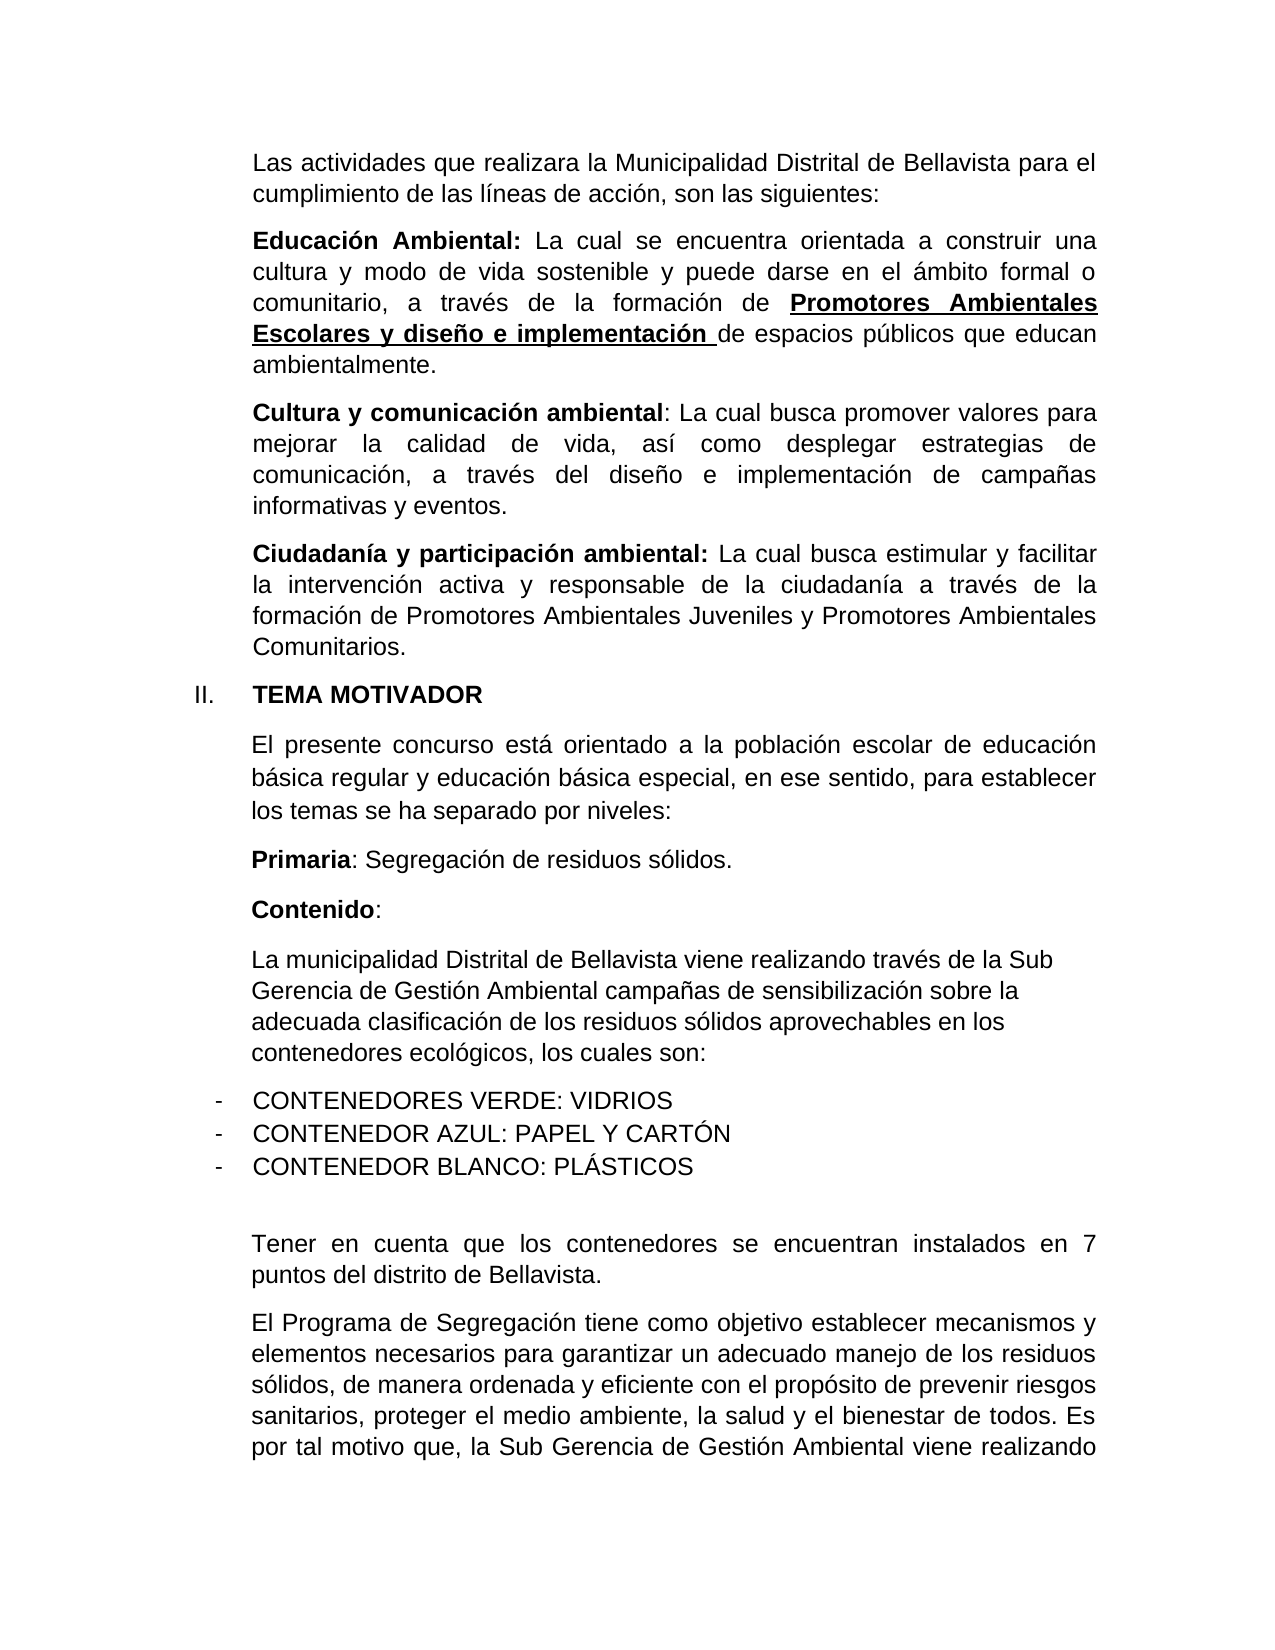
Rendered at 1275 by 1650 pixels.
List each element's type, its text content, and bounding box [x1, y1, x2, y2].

list TEMA MOTIVADOR [215, 680, 1098, 709]
text La municipalidad Distrital de Bellavista viene realizando través de la Sub Gerencia de Gestión Ambiental campañas de sensibilización sobre la adecuada clasificación de los residuos sólidos aprovechables en los contenedores ecológicos, los cuales son: [251, 945, 1098, 1067]
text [251, 1308, 1098, 1461]
list CONTENEDOR BLANCO: PLÁSTICOS [215, 1151, 1098, 1182]
list CONTENEDOR AZUL: PAPEL Y CARTÓN [215, 1118, 1098, 1149]
text Las actividades que realizara la Municipalidad Distrital de Bellavista para el cumplimiento de las líneas de acción, son las siguientes: [252, 148, 1098, 207]
text Ciudadanía y participación ambiental: La cual busca estimular y facilitar la intervención activa y responsable de la ciudadanía a través de la formación de Promotores Ambientales Juveniles y Promotores Ambientales Comunitarios. [252, 539, 1098, 661]
text Contenido: [251, 895, 1098, 924]
text Educación Ambiental: La cual se encuentra orientada a construir una cultura y modo de vida sostenible y puede darse en el ámbito formal o comunitario, a través de la formación de Promotores Ambientales Escolares y diseño e implementación de espacios públicos que educan ambientalmente. [252, 226, 1098, 379]
text Tener en cuenta que los contenedores se encuentran instalados en 7 puntos del distrito de Bellavista. [251, 1229, 1098, 1289]
list CONTENEDORES VERDE: VIDRIOS [215, 1086, 1098, 1116]
text Primaria: Segregación de residuos sólidos. [251, 845, 1098, 874]
text El presente concurso está orientado a la población escolar de educación básica regular y educación básica especial, en ese sentido, para establecer los temas se ha separado por niveles: [251, 729, 1098, 824]
text Cultura y comunicación ambiental: La cual busca promover valores para mejorar la calidad de vida, así como desplegar estrategias de comunicación, a través del diseño e implementación de campañas informativas y eventos. [252, 398, 1098, 520]
